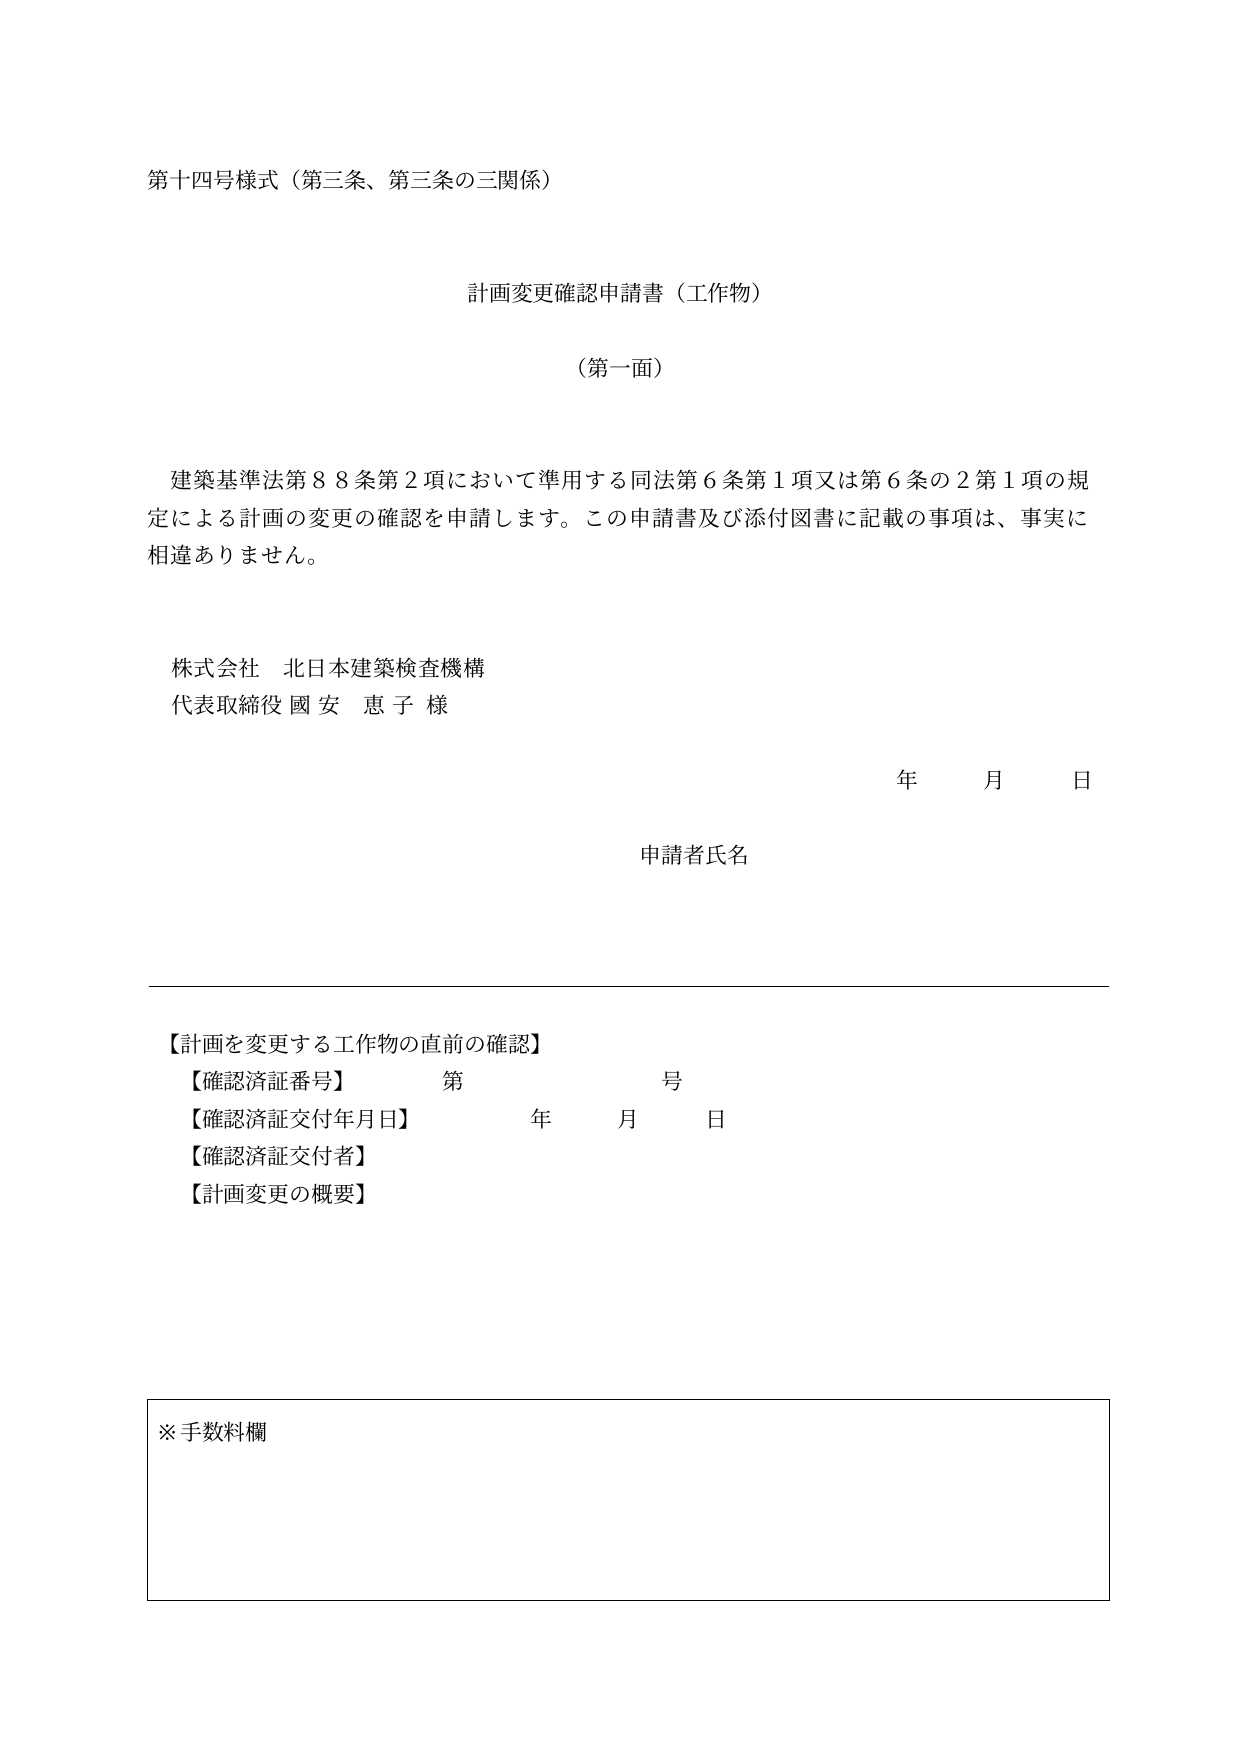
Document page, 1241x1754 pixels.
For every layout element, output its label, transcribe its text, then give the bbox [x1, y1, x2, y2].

text 株式会社 北日本建築検査機構 [148, 648, 1092, 686]
text 代表取締役 國 安 恵 子 様 [148, 686, 1092, 723]
text 年 月 日 [148, 761, 1092, 798]
text （第一面） [148, 348, 1092, 386]
text 計画変更確認申請書（工作物） [148, 273, 1092, 311]
table_header 申請者氏名 [148, 836, 1109, 986]
table_cell 手数料欄 [148, 1400, 1109, 1600]
text 建築基準法第８８条第２項において準用する同法第６条第１項又は第６条の２第１項の規定による計画の変更の確認を申請します。この申請書及び添付図書に記載の事項は、事実に相違ありません。 [148, 461, 1092, 573]
text 第十四号様式（第三条、第三条の三関係） [148, 161, 1092, 198]
table_cell 【計画を変更する工作物の直前の確認】 【確認済証番号】 第 号 【確認済証交付年月日】 年 月 日 【確認済証交付者】 【計画変更の概要】 [148, 987, 1109, 1399]
